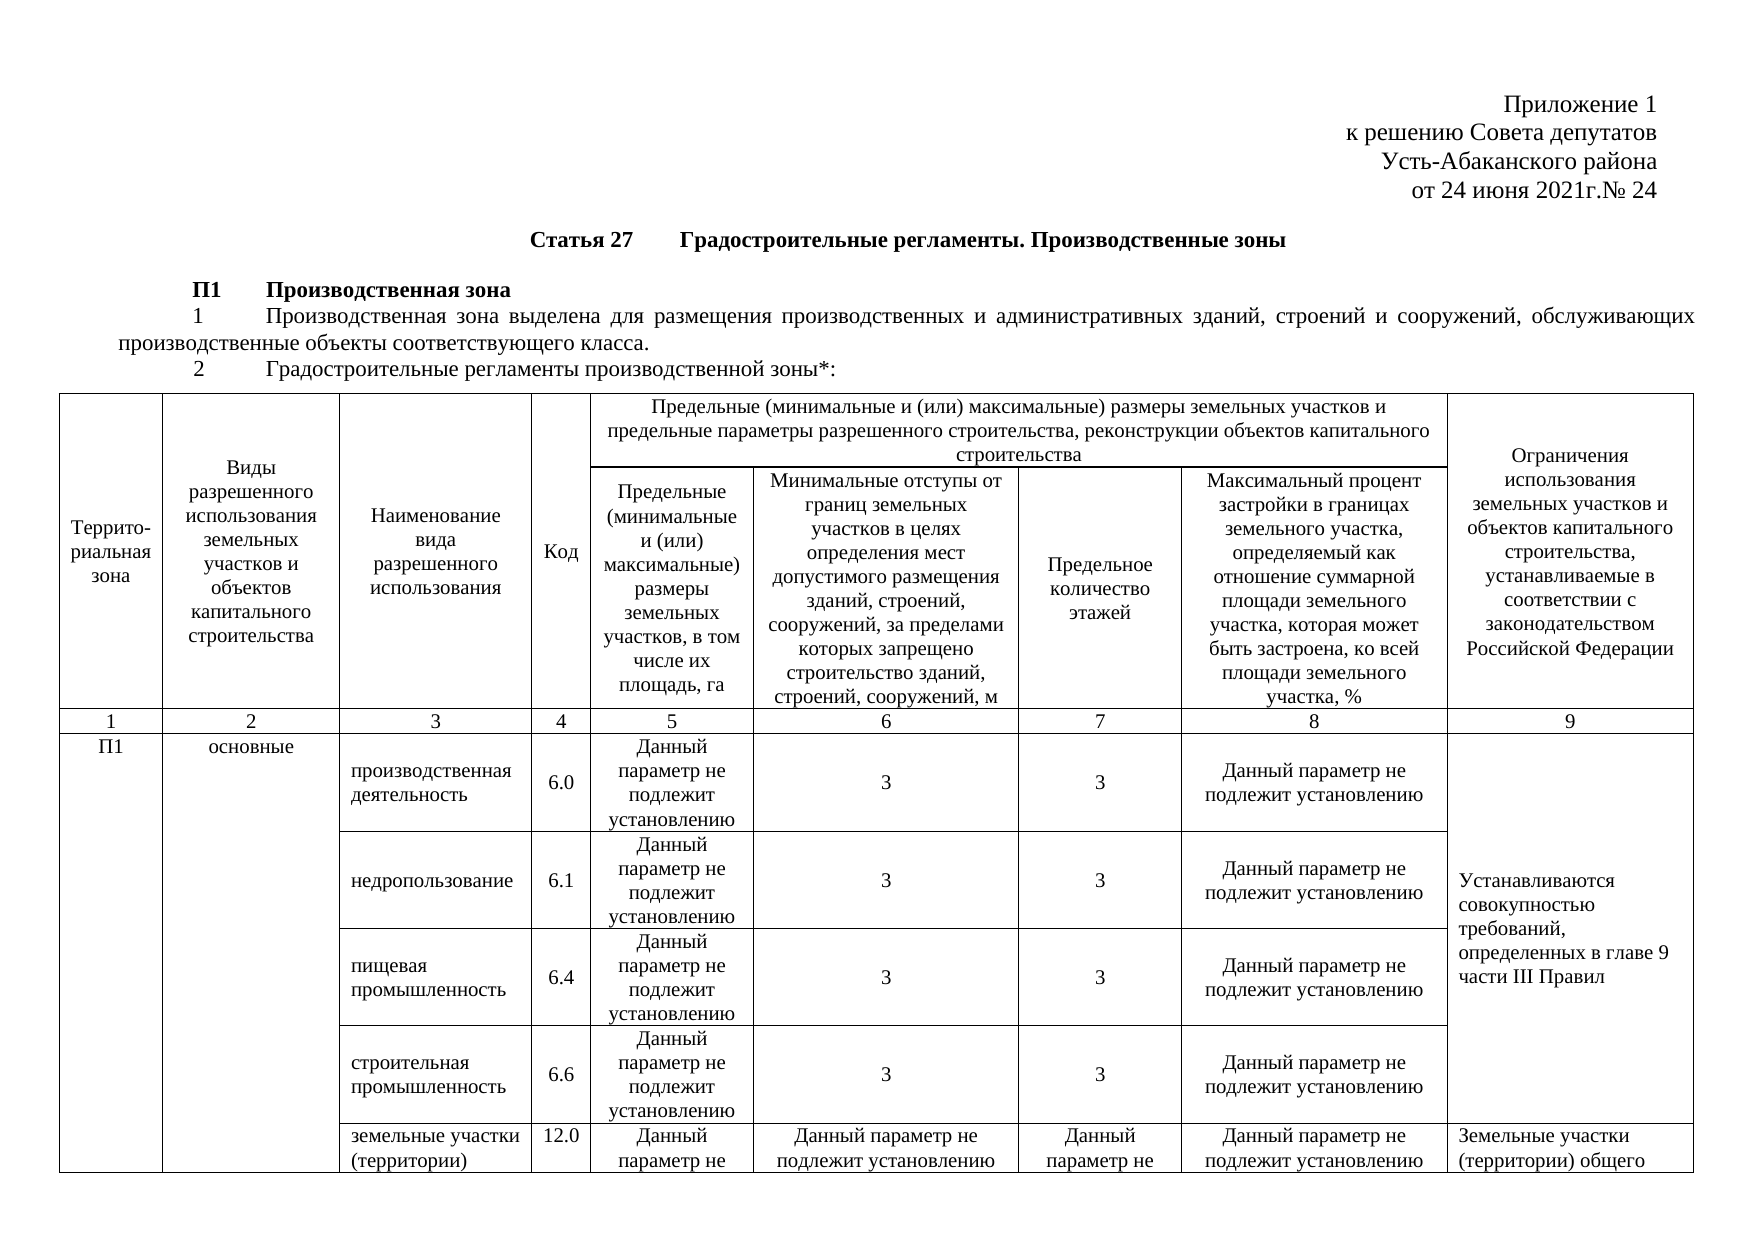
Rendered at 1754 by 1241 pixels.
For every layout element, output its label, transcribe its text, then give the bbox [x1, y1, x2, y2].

table_cell пищевая промышленность [340, 929, 531, 1025]
table_cell недропользование [340, 832, 531, 928]
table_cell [340, 1124, 531, 1172]
table_cell 3 [1019, 1026, 1181, 1122]
table_cell 3 [340, 709, 531, 733]
table_cell Предельные (минимальные и (или) максимальные) размеры земельных участков, в том числе их площадь, га [591, 468, 753, 708]
table_cell 3 [1019, 734, 1181, 831]
table_cell Данный параметр не подлежит установлению [1182, 832, 1447, 928]
subtitle Статья 27 Градостроительные регламенты. Производственные зоны [118, 227, 1698, 253]
table_cell 7 [1019, 709, 1181, 733]
text Приложение 1 [118, 89, 1657, 117]
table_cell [1019, 1124, 1181, 1172]
table_cell Данный параметр не подлежит установлению [1182, 734, 1447, 831]
table_cell основные [163, 734, 339, 1172]
table_cell 6.6 [532, 1026, 590, 1122]
table_cell 3 [1019, 832, 1181, 928]
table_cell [1448, 1124, 1693, 1172]
table_cell 9 [1448, 709, 1693, 733]
table_cell 3 [1019, 929, 1181, 1025]
table_cell 1 [60, 709, 162, 733]
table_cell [754, 1124, 1018, 1172]
table_cell 3 [754, 832, 1018, 928]
text от 24 июня 2021г.№ 24 [118, 175, 1657, 204]
table_cell Данный параметр не подлежит установлению [591, 1026, 753, 1122]
table_cell Данный параметр не подлежит установлению [591, 929, 753, 1025]
table_header Виды разрешенного использования земельных участков и объектов капитального строительства [163, 394, 339, 708]
text Усть-Абаканского района [118, 146, 1657, 175]
table_cell 8 [1182, 709, 1447, 733]
table_header Наименование вида разрешенного использования [340, 394, 531, 708]
table_cell Устанавливаются совокупностью требований, определенных в главе 9 части III Правил [1448, 734, 1693, 1122]
table_cell Данный параметр не подлежит установлению [1182, 929, 1447, 1025]
table_cell производственная деятельность [340, 734, 531, 831]
table_header Предельные (минимальные и (или) максимальные) размеры земельных участков и предельные параметры разрешенного строительства, реконструкции объектов капитального строительства [591, 394, 1447, 466]
table_cell 4 [532, 709, 590, 733]
text 2 Градостроительные регламенты производственной зоны*: [118, 355, 1698, 381]
table_cell 3 [754, 1026, 1018, 1122]
text к решению Совета депутатов [118, 117, 1657, 146]
table_header Код [532, 394, 590, 708]
table_cell Минимальные отступы от границ земельных участков в целях определения мест допустимого размещения зданий, строений, сооружений, за пределами которых запрещено строительство зданий, строений, сооружений, м [754, 468, 1018, 708]
table_cell Данный параметр не подлежит установлению [591, 832, 753, 928]
table_cell Максимальный процент застройки в границах земельного участка, определяемый как отношение суммарной площади земельного участка, которая может быть застроена, ко всей площади земельного участка, % [1182, 468, 1447, 708]
table_header Террито-риальная зона [60, 394, 162, 708]
text 1 Производственная зона выделена для размещения производственных и административных зданий, строений и сооружений, обслуживающих производственные объекты соответствующего класса. [118, 302, 1698, 355]
table_cell 6 [754, 709, 1018, 733]
text П1 Производственная зона [192, 276, 1698, 302]
table_cell Предельное количество этажей [1019, 468, 1181, 708]
table_cell 6.0 [532, 734, 590, 831]
table_cell 3 [754, 929, 1018, 1025]
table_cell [1182, 1124, 1447, 1172]
table_cell Данный параметр не подлежит установлению [591, 734, 753, 831]
table_cell 6.1 [532, 832, 590, 928]
table_cell 12.0 [532, 1124, 590, 1172]
table_cell 5 [591, 709, 753, 733]
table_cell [591, 1124, 753, 1172]
table_header Ограничения использования земельных участков и объектов капитального строительства, устанавливаемые в соответствии с законодательством Российской Федерации [1448, 394, 1693, 708]
table_cell П1 [60, 734, 162, 1172]
table_cell 6.4 [532, 929, 590, 1025]
table_cell 3 [754, 734, 1018, 831]
table_cell 2 [163, 709, 339, 733]
table_cell Данный параметр не подлежит установлению [1182, 1026, 1447, 1122]
table_cell строительная промышленность [340, 1026, 531, 1122]
